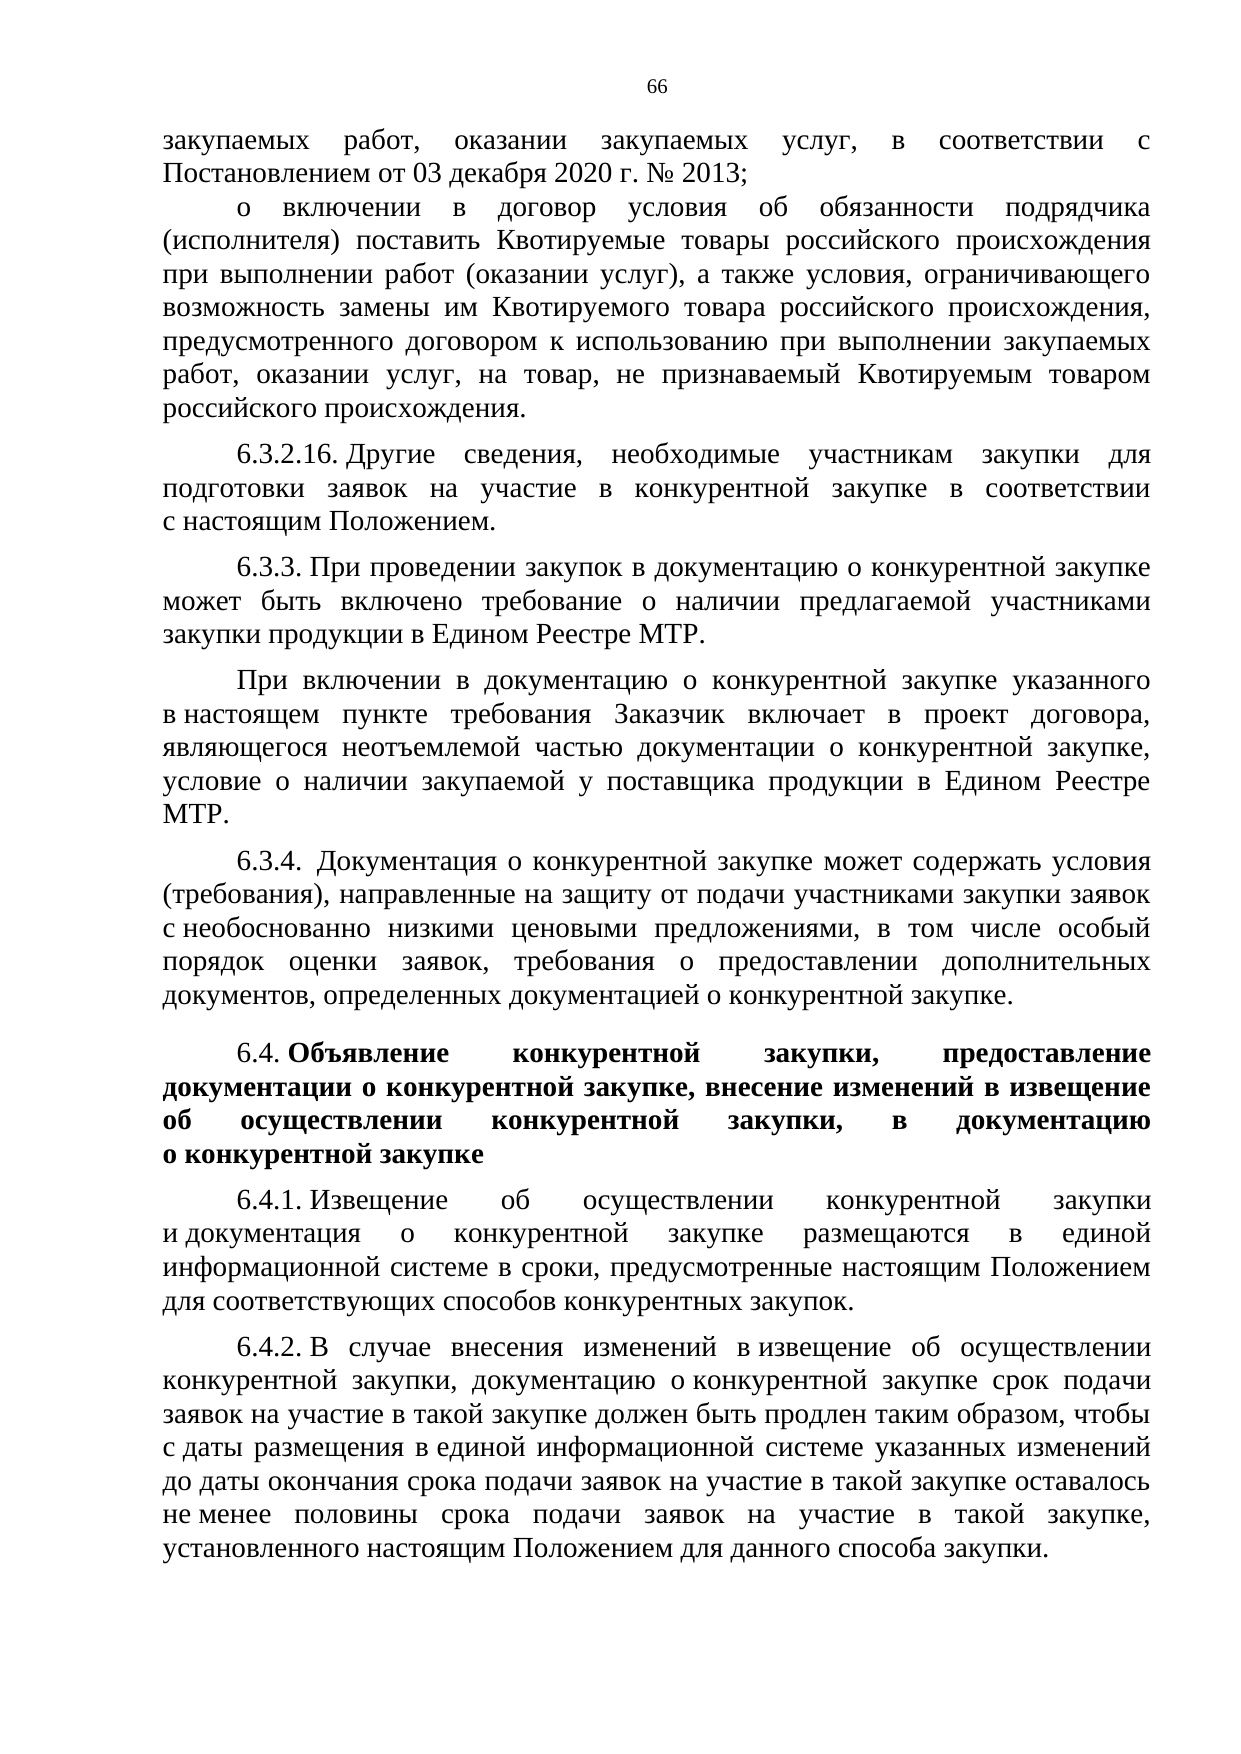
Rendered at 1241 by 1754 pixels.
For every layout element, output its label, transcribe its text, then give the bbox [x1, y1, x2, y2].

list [162, 122, 1152, 189]
list Другие сведения, необходимые участникам закупки для подготовки заявок на участие в конкурентной закупке в соответствии с настоящим Положением. [162, 436, 1152, 537]
list Извещение об осуществлении конкурентной закупки и документация о конкурентной закупке размещаются в единой информационной системе в сроки, предусмотренные настоящим Положением для соответствующих способов конкурентных закупок. [162, 1182, 1152, 1316]
list Документация о конкурентной закупке может содержать условия (требования), направленные на защиту от подачи участниками закупки заявок с необоснованно низкими ценовыми предложениями, в том числе особый порядок оценки заявок, требования о предоставлении дополнительных документов, определенных документацией о конкурентной закупке. [162, 843, 1152, 1010]
subtitle Объявление конкурентной закупки, предоставление документации о конкурентной закупке, внесение изменений в извещение об осуществлении конкурентной закупки, в документацию о конкурентной закупке [162, 1035, 1152, 1169]
list о включении в договор условия об обязанности подрядчика (исполнителя) поставить Квотируемые товары российского происхождения при выполнении работ (оказании услуг), а также условия, ограничивающего возможность замены им Квотируемого товара российского происхождения, предусмотренного договором к использованию при выполнении закупаемых работ, оказании услуг, на товар, не признаваемый Квотируемым товаром российского происхождения. [162, 189, 1152, 424]
list При включении в документацию о конкурентной закупке указанного в настоящем пункте требования Заказчик включает в проект договора, являющегося неотъемлемой частью документации о конкурентной закупке, условие о наличии закупаемой у поставщика продукции в Едином Реестре МТР. [162, 662, 1152, 830]
list В случае внесения изменений в извещение об осуществлении конкурентной закупки, документацию о конкурентной закупке срок подачи заявок на участие в такой закупке должен быть продлен таким образом, чтобы с даты размещения в единой информационной системе указанных изменений до даты окончания срока подачи заявок на участие в такой закупке оставалось не менее половины срока подачи заявок на участие в такой закупке, установленного настоящим Положением для данного способа закупки. [162, 1329, 1152, 1563]
list При проведении закупок в документацию о конкурентной закупке может быть включено требование о наличии предлагаемой участниками закупки продукции в Едином Реестре МТР. [162, 549, 1152, 650]
